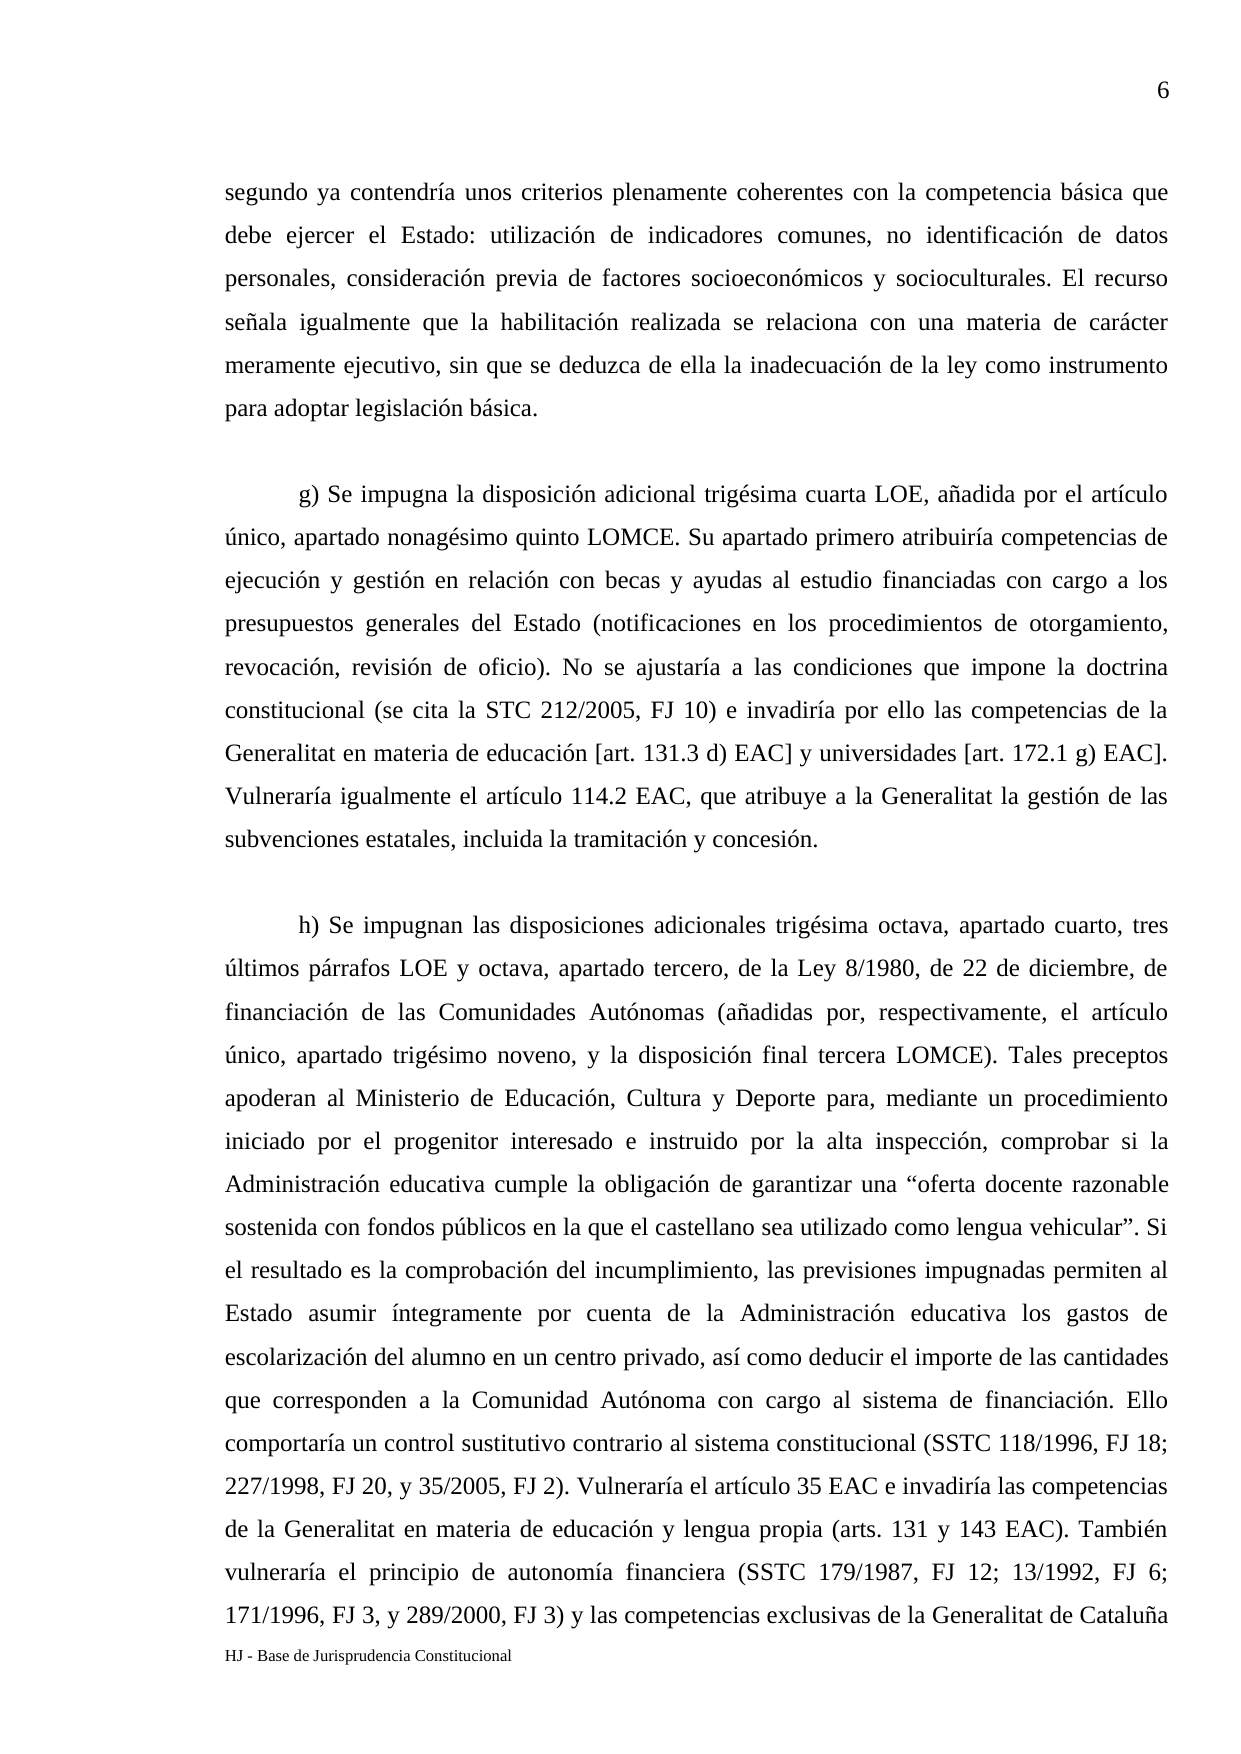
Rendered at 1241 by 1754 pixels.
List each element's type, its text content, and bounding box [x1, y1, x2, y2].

text g) Se impugna la disposición adicional trigésima cuarta LOE, añadida por el artículo único, apartado nonagésimo quinto LOMCE. Su apartado primero atribuiría competencias de ejecución y gestión en relación con becas y ayudas al estudio financiadas con cargo a los presupuestos generales del Estado (notificaciones en los procedimientos de otorgamiento, revocación, revisión de oficio). No se ajustaría a las condiciones que impone la doctrina constitucional (se cita la STC 212/2005, FJ 10) e invadiría por ello las competencias de la Generalitat en materia de educación [art. 131.3 d) EAC] y universidades [art. 172.1 g) EAC]. Vulneraría igualmente el artículo 114.2 EAC, que atribuye a la Generalitat la gestión de las subvenciones estatales, incluida la tramitación y concesión. [224, 479, 1169, 853]
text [224, 910, 1169, 1629]
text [224, 177, 1169, 422]
